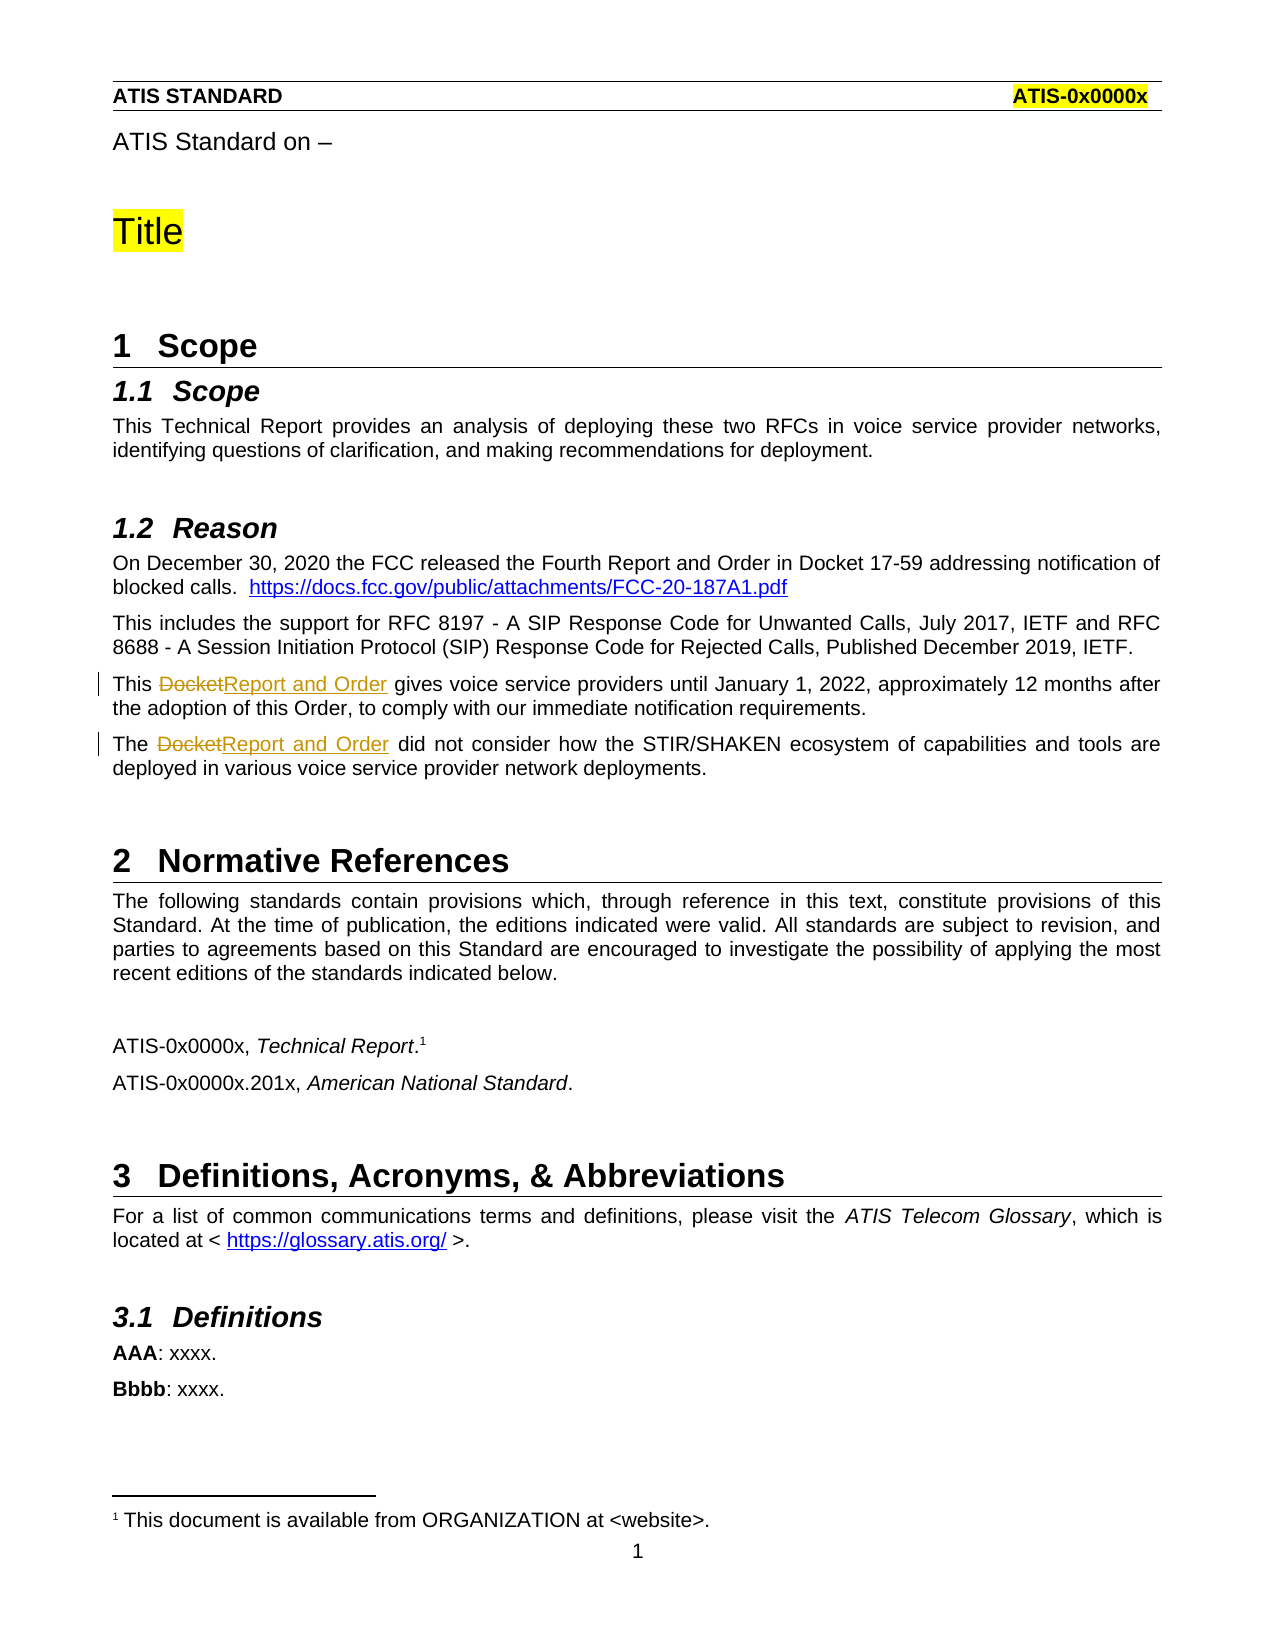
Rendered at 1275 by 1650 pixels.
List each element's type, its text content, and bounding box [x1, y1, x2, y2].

text The following standards contain provisions which, through reference in this text, constitute provisions of this Standard. At the time of publication, the editions indicated were valid. All standards are subject to revision, and parties to agreements based on this Standard are encouraged to investigate the possibility of applying the most recent editions of the standards indicated below. [112, 889, 1162, 985]
subtitle Definitions [112, 1301, 1162, 1334]
subtitle Definitions, Acronyms, & Abbreviations [112, 1156, 1162, 1197]
subtitle Reason [112, 511, 1162, 544]
text This gives voice service providers until January 1, 2022, approximately 12 months after the adoption of this Order, to comply with our immediate notification requirements. [112, 672, 1162, 719]
text The did not consider how the STIR/SHAKEN ecosystem of capabilities and tools are deployed in various voice service provider network deployments. [112, 732, 1162, 780]
text This Technical Report provides an analysis of deploying these two RFCs in voice service provider networks, identifying questions of clarification, and making recommendations for deployment. [112, 414, 1162, 462]
text AAA: xxxx. [112, 1340, 1162, 1364]
text Bbbb: xxxx. [112, 1377, 1162, 1401]
text For a list of common communications terms and definitions, please visit the ATIS Telecom Glossary, which is located at < https://glossary.atis.org/ >. [112, 1204, 1162, 1252]
text ATIS-0x0000x, Technical Report. [112, 1034, 1162, 1058]
text This includes the support for RFC 8197 - A SIP Response Code for Unwanted Calls, July 2017, IETF and RFC 8688 - A Session Initiation Protocol (SIP) Response Code for Rejected Calls, Published December 2019, IETF. [112, 611, 1162, 659]
text ATIS-0x0000x.201x, American National Standard. [112, 1070, 1162, 1094]
subtitle Scope [112, 374, 1162, 408]
text On December 30, 2020 the FCC released the Fourth Report and Order in Docket 17-59 addressing notification of blocked calls. https://docs.fcc.gov/public/attachments/FCC-20-187A1.pdf [112, 551, 1162, 599]
subtitle Scope [112, 326, 1162, 368]
subtitle Normative References [112, 841, 1162, 883]
